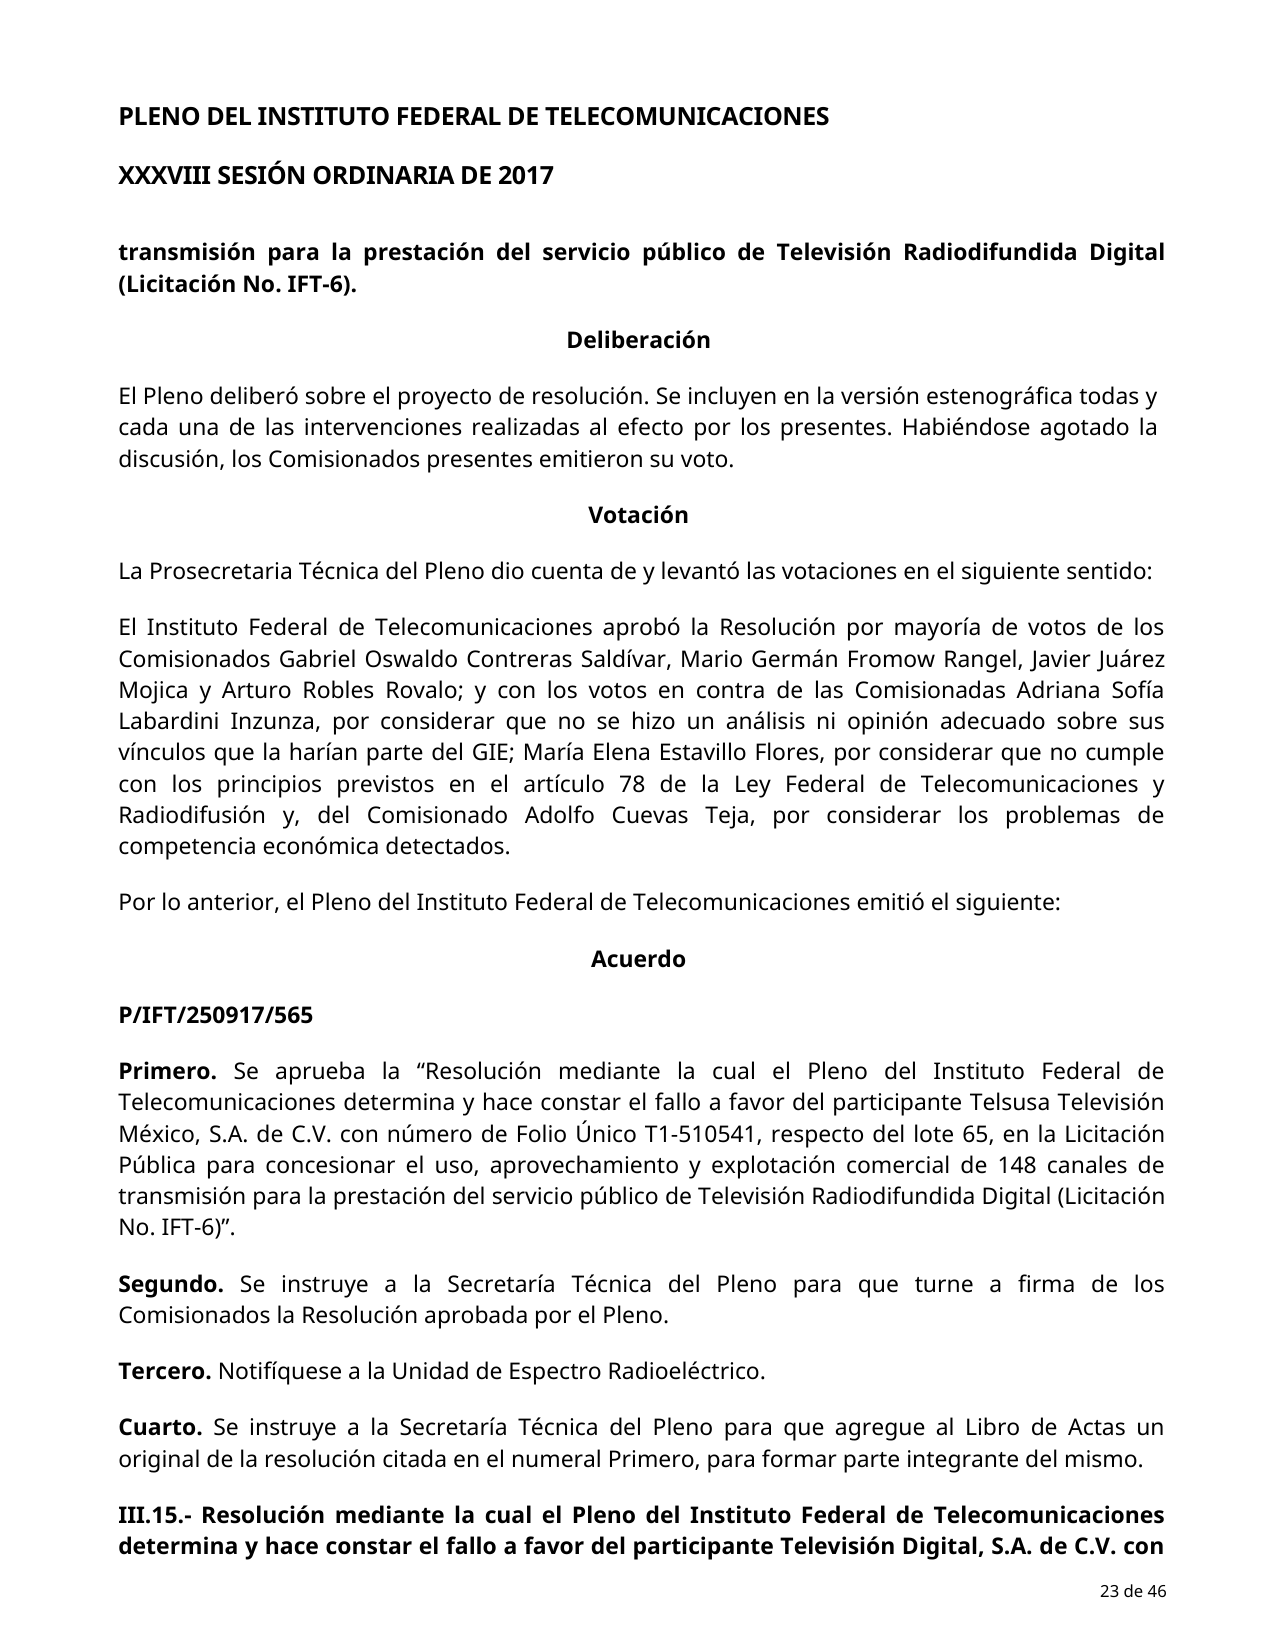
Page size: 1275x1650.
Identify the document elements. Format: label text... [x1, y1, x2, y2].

text Votación [118, 499, 1159, 530]
text Por lo anterior, el Pleno del Instituto Federal de Telecomunicaciones emitió el siguiente: [118, 886, 1159, 917]
text Cuarto. Se instruye a la Secretaría Técnica del Pleno para que agregue al Libro de Actas un original de la resolución citada en el numeral Primero, para formar parte integrante del mismo. [118, 1411, 1166, 1474]
text Deliberación [118, 324, 1159, 355]
text La Prosecretaria Técnica del Pleno dio cuenta de y levantó las votaciones en el siguiente sentido: [118, 555, 1159, 586]
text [118, 1499, 1166, 1561]
text Acuerdo [118, 942, 1159, 974]
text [118, 236, 1166, 299]
text Segundo. Se instruye a la Secretaría Técnica del Pleno para que turne a firma de los Comisionados la Resolución aprobada por el Pleno. [118, 1267, 1166, 1330]
text El Instituto Federal de Telecomunicaciones aprobó la Resolución por mayoría de votos de los Comisionados Gabriel Oswaldo Contreras Saldívar, Mario Germán Fromow Rangel, Javier Juárez Mojica y Arturo Robles Rovalo; y con los votos en contra de las Comisionadas Adriana Sofía Labardini Inzunza, por considerar que no se hizo un análisis ni opinión adecuado sobre sus vínculos que la harían parte del GIE; María Elena Estavillo Flores, por considerar que no cumple con los principios previstos en el artículo 78 de la Ley Federal de Telecomunicaciones y Radiodifusión y, del Comisionado Adolfo Cuevas Teja, por considerar los problemas de competencia económica detectados. [118, 611, 1166, 861]
text El Pleno deliberó sobre el proyecto de resolución. Se incluyen en la versión estenográfica todas y cada una de las intervenciones realizadas al efecto por los presentes. Habiéndose agotado la discusión, los Comisionados presentes emitieron su voto. [118, 380, 1159, 474]
text Primero. Se aprueba la “Resolución mediante la cual el Pleno del Instituto Federal de Telecomunicaciones determina y hace constar el fallo a favor del participante Telsusa Televisión México, S.A. de C.V. con número de Folio Único T1-510541, respecto del lote 65, en la Licitación Pública para concesionar el uso, aprovechamiento y explotación comercial de 148 canales de transmisión para la prestación del servicio público de Televisión Radiodifundida Digital (Licitación No. IFT-6)”. [118, 1055, 1166, 1242]
text P/IFT/250917/565 [118, 999, 1166, 1030]
text Tercero. Notifíquese a la Unidad de Espectro Radioeléctrico. [118, 1355, 1166, 1386]
